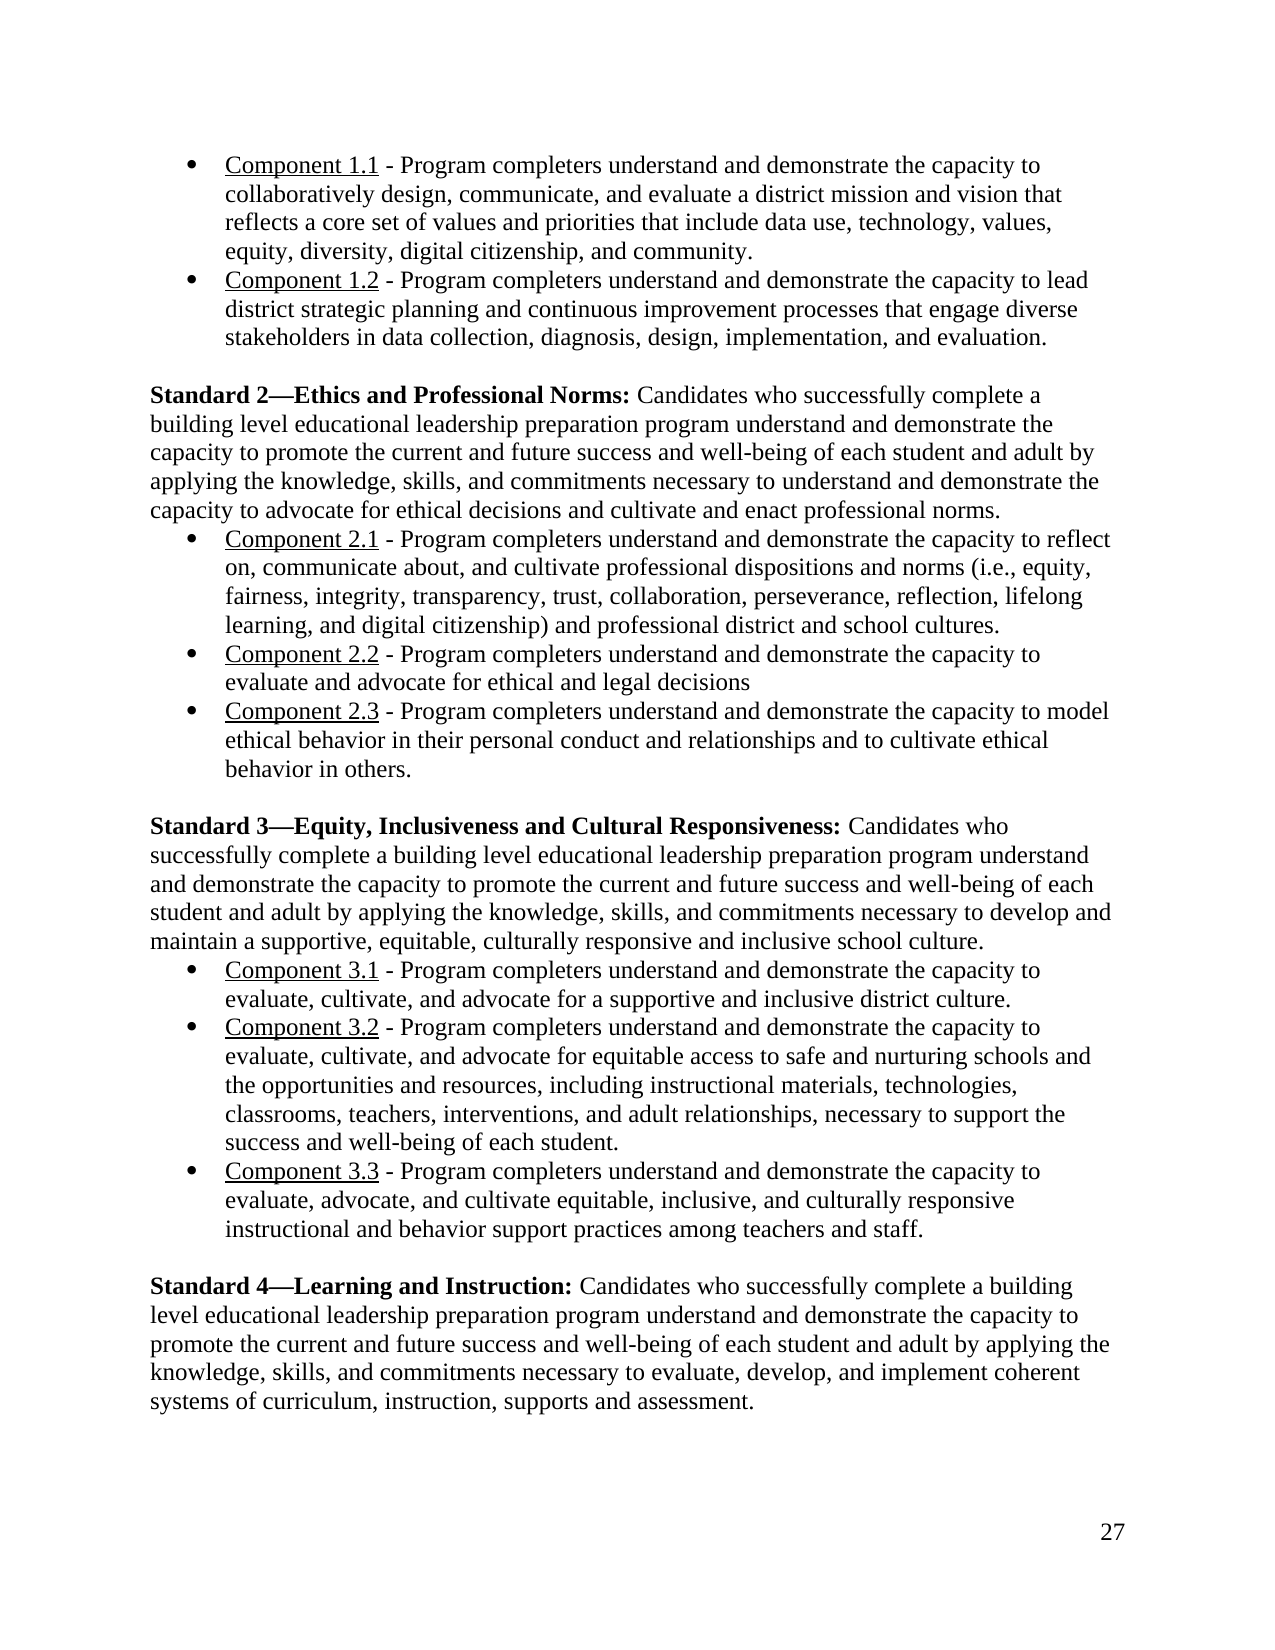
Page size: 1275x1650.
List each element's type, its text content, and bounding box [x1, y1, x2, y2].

list Component 2.2 - Program completers understand and demonstrate the capacity to evaluate and advocate for ethical and legal decisions [187, 639, 1125, 696]
text Standard 2—Ethics and Professional Norms: Candidates who successfully complete a building level educational leadership preparation program understand and demonstrate the capacity to promote the current and future success and well-being of each student and adult by applying the knowledge, skills, and commitments necessary to understand and demonstrate the capacity to advocate for ethical decisions and cultivate and enact professional norms. [150, 380, 1125, 524]
list Component 1.2 - Program completers understand and demonstrate the capacity to lead district strategic planning and continuous improvement processes that engage diverse stakeholders in data collection, diagnosis, design, implementation, and evaluation. [187, 265, 1125, 351]
list Component 3.1 - Program completers understand and demonstrate the capacity to evaluate, cultivate, and advocate for a supportive and inclusive district culture. [187, 955, 1125, 1012]
text Standard 3—Equity, Inclusiveness and Cultural Responsiveness: Candidates who successfully complete a building level educational leadership preparation program understand and demonstrate the capacity to promote the current and future success and well-being of each student and adult by applying the knowledge, skills, and commitments necessary to develop and maintain a supportive, equitable, culturally responsive and inclusive school culture. [150, 811, 1125, 955]
list Component 3.2 - Program completers understand and demonstrate the capacity to evaluate, cultivate, and advocate for equitable access to safe and nurturing schools and the opportunities and resources, including instructional materials, technologies, classrooms, teachers, interventions, and adult relationships, necessary to support the success and well-being of each student. [187, 1012, 1125, 1156]
text Standard 4—Learning and Instruction: Candidates who successfully complete a building level educational leadership preparation program understand and demonstrate the capacity to promote the current and future success and well-being of each student and adult by applying the knowledge, skills, and commitments necessary to evaluate, develop, and implement coherent systems of curriculum, instruction, supports and assessment. [150, 1271, 1125, 1415]
list Component 2.3 - Program completers understand and demonstrate the capacity to model ethical behavior in their personal conduct and relationships and to cultivate ethical behavior in others. [187, 696, 1125, 782]
list Component 3.3 - Program completers understand and demonstrate the capacity to evaluate, advocate, and cultivate equitable, inclusive, and culturally responsive instructional and behavior support practices among teachers and staff. [187, 1156, 1125, 1242]
list Component 1.1 - Program completers understand and demonstrate the capacity to collaboratively design, communicate, and evaluate a district mission and vision that reflects a core set of values and priorities that include data use, technology, values, equity, diversity, digital citizenship, and community. [187, 150, 1125, 265]
list Component 2.1 - Program completers understand and demonstrate the capacity to reflect on, communicate about, and cultivate professional dispositions and norms (i.e., equity, fairness, integrity, transparency, trust, collaboration, perseverance, reflection, lifelong learning, and digital citizenship) and professional district and school cultures. [187, 524, 1125, 639]
